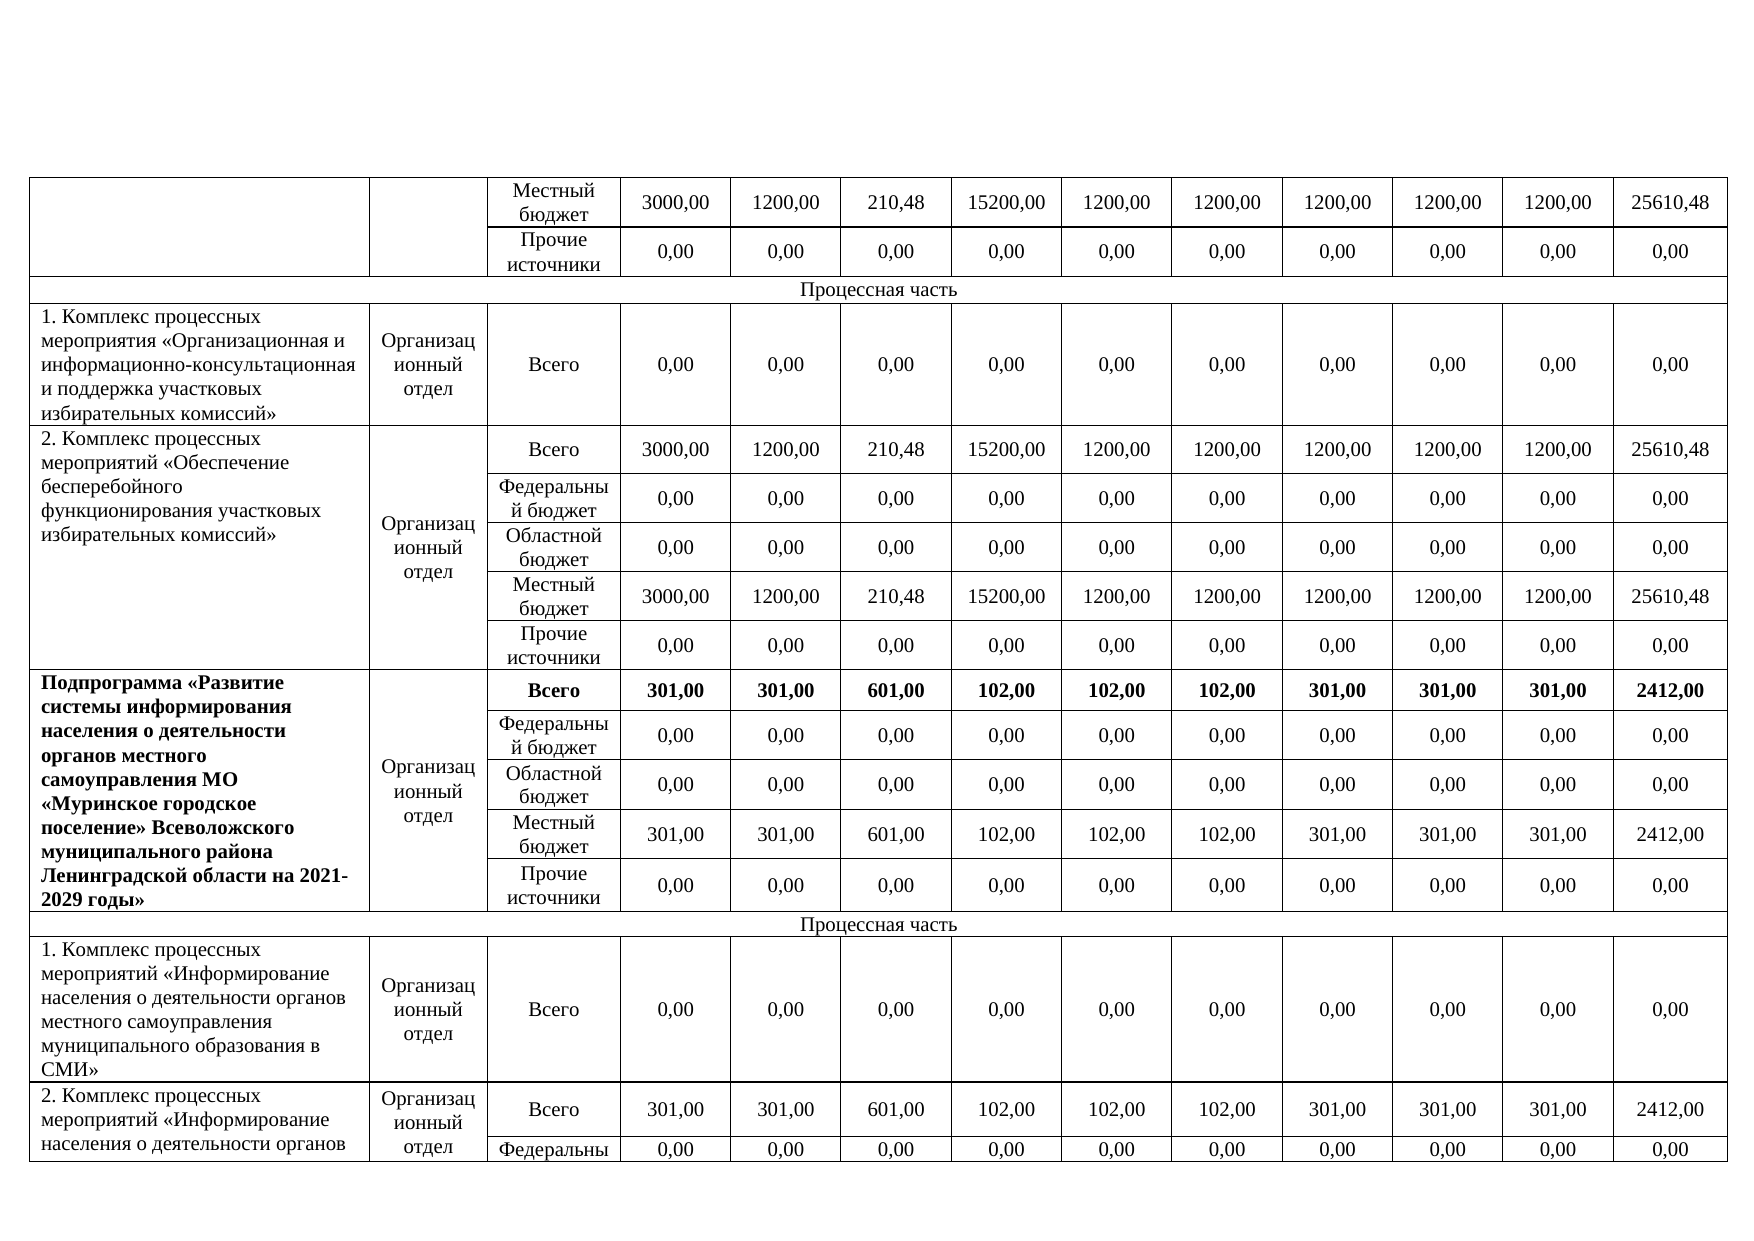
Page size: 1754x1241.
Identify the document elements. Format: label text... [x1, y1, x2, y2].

table_cell 0,00 [1172, 859, 1282, 911]
table_cell 0,00 [1062, 304, 1171, 424]
table_cell 2412,00 [1614, 1083, 1727, 1136]
table_cell 0,00 [1503, 1137, 1613, 1161]
table_cell Организационный отдел [370, 937, 487, 1081]
table_cell 0,00 [1614, 760, 1727, 808]
table_cell 1200,00 [1283, 426, 1392, 473]
table_cell 0,00 [841, 760, 951, 808]
table_cell 0,00 [841, 937, 951, 1081]
table_cell 1200,00 [1062, 572, 1171, 620]
table_cell 25610,48 [1614, 178, 1727, 226]
table_cell 0,00 [1283, 621, 1392, 669]
table_cell 210,48 [841, 572, 951, 620]
table_cell 0,00 [952, 1137, 1061, 1161]
table_cell 102,00 [952, 810, 1061, 858]
table_cell 0,00 [1503, 228, 1613, 276]
table_cell 102,00 [1062, 810, 1171, 858]
table_cell 2. Комплекс процессных мероприятий «Информирование населения о деятельности органов местного самоуправления муниципального образования в информационно-телекоммуникационной сети Интернет» [30, 1083, 369, 1161]
table_cell 0,00 [1614, 859, 1727, 911]
table_cell 301,00 [731, 810, 840, 858]
table_cell 1200,00 [1393, 426, 1502, 473]
table_cell 0,00 [952, 304, 1061, 424]
table_cell 0,00 [952, 474, 1061, 522]
table_cell Организационный отдел [370, 670, 487, 911]
table_cell 0,00 [1172, 711, 1282, 759]
table_cell 1200,00 [1503, 426, 1613, 473]
table_cell 1200,00 [731, 426, 840, 473]
table_cell 0,00 [621, 304, 730, 424]
table_cell 0,00 [731, 523, 840, 571]
table_cell 1200,00 [731, 178, 840, 226]
table_cell 301,00 [1283, 670, 1392, 710]
table_cell Прочие источники [488, 621, 620, 669]
table_cell 0,00 [1503, 760, 1613, 808]
table_cell 0,00 [731, 760, 840, 808]
table_cell 1200,00 [1172, 178, 1282, 226]
table_cell 0,00 [1503, 304, 1613, 424]
table_cell 0,00 [731, 474, 840, 522]
table_cell 0,00 [621, 621, 730, 669]
table_cell 0,00 [1062, 859, 1171, 911]
table_cell 601,00 [841, 1083, 951, 1136]
table_cell 0,00 [1614, 937, 1727, 1081]
table_cell 1200,00 [1062, 178, 1171, 226]
table_cell 0,00 [1172, 304, 1282, 424]
table_cell Всего [488, 426, 620, 473]
table_cell 1200,00 [1172, 572, 1282, 620]
table_cell Организационный отдел [370, 1083, 487, 1161]
table_cell 0,00 [841, 474, 951, 522]
table_cell 0,00 [621, 937, 730, 1081]
table_cell 1200,00 [731, 572, 840, 620]
table_cell Процессная часть [30, 277, 1727, 303]
table_cell 601,00 [841, 810, 951, 858]
table_cell 0,00 [1614, 228, 1727, 276]
table_cell 25610,48 [1614, 426, 1727, 473]
table_cell 1. Комплекс процессных мероприятия «Организационная и информационно-консультационная и поддержка участковых избирательных комиссий» [30, 304, 369, 424]
table_cell 102,00 [1172, 810, 1282, 858]
table_cell 0,00 [731, 621, 840, 669]
table_cell 0,00 [621, 474, 730, 522]
table_cell 0,00 [1614, 474, 1727, 522]
table_cell 0,00 [1503, 859, 1613, 911]
table_cell 301,00 [1503, 1083, 1613, 1136]
table_cell 1. Комплекс процессных мероприятий «Информирование населения о деятельности органов местного самоуправления муниципального образования в СМИ» [30, 937, 369, 1081]
table_cell 0,00 [1283, 859, 1392, 911]
table_cell 0,00 [1283, 474, 1392, 522]
table_cell 301,00 [621, 810, 730, 858]
table_cell 0,00 [1503, 474, 1613, 522]
table_cell 301,00 [621, 670, 730, 710]
table_cell 102,00 [1172, 670, 1282, 710]
table_cell 3000,00 [621, 178, 730, 226]
table_cell 301,00 [1283, 1083, 1392, 1136]
table_cell 0,00 [621, 760, 730, 808]
table_cell 1200,00 [1283, 178, 1392, 226]
table_cell Подпрограмма «Развитие системы информирования населения о деятельности органов местного самоуправления МО «Муринское городское поселение» Всеволожского муниципального района Ленинградской области на 2021-2029 годы» [30, 670, 369, 911]
table_cell 0,00 [1172, 760, 1282, 808]
table_cell Прочие источники [488, 228, 620, 276]
table_cell 102,00 [952, 670, 1061, 710]
table_cell 0,00 [1393, 228, 1502, 276]
table_cell 3000,00 [621, 426, 730, 473]
table_cell Местный бюджет [488, 810, 620, 858]
table_cell 0,00 [952, 760, 1061, 808]
table_cell 0,00 [1062, 1137, 1171, 1161]
table_cell 210,48 [841, 178, 951, 226]
table_cell 2. Комплекс процессных мероприятий «Обеспечение бесперебойного функционирования участковых избирательных комиссий» [30, 426, 369, 669]
table_cell 0,00 [1393, 474, 1502, 522]
table_cell 0,00 [1393, 760, 1502, 808]
table_cell 0,00 [841, 859, 951, 911]
table_cell Всего [488, 937, 620, 1081]
table_cell 1200,00 [1393, 178, 1502, 226]
table_cell 102,00 [1062, 670, 1171, 710]
table_cell 0,00 [952, 523, 1061, 571]
table_cell Всего [488, 670, 620, 710]
table_cell 1200,00 [1062, 426, 1171, 473]
table_cell 1200,00 [1393, 572, 1502, 620]
table_cell Федеральный бюджет [488, 711, 620, 759]
table_cell 15200,00 [952, 572, 1061, 620]
table_cell 25610,48 [1614, 572, 1727, 620]
table_cell 0,00 [841, 304, 951, 424]
table_cell 0,00 [841, 228, 951, 276]
table_cell 0,00 [1393, 937, 1502, 1081]
table_cell 102,00 [1172, 1083, 1282, 1136]
table_cell 0,00 [1393, 523, 1502, 571]
table_cell 0,00 [1614, 711, 1727, 759]
table_cell 0,00 [1503, 711, 1613, 759]
table_cell 0,00 [621, 711, 730, 759]
table_cell 1200,00 [1283, 572, 1392, 620]
table_cell 102,00 [952, 1083, 1061, 1136]
table_cell 0,00 [621, 523, 730, 571]
table_cell 0,00 [1614, 621, 1727, 669]
table_cell 301,00 [1503, 810, 1613, 858]
table_cell 1200,00 [1503, 572, 1613, 620]
table_cell Федеральный бюджет [488, 1137, 620, 1161]
table_cell 0,00 [1283, 937, 1392, 1081]
table_cell 0,00 [1614, 1137, 1727, 1161]
table_cell 0,00 [1172, 523, 1282, 571]
table_cell 0,00 [731, 1137, 840, 1161]
table_cell 15200,00 [952, 426, 1061, 473]
table_cell 0,00 [1283, 304, 1392, 424]
table_cell 0,00 [1283, 228, 1392, 276]
table_cell 0,00 [1172, 474, 1282, 522]
table_cell 0,00 [841, 711, 951, 759]
table_cell 0,00 [841, 523, 951, 571]
table_cell 0,00 [1503, 523, 1613, 571]
table_cell 0,00 [1503, 621, 1613, 669]
table_cell 0,00 [952, 621, 1061, 669]
table_cell Процессная часть [30, 912, 1727, 936]
table_cell Местный бюджет [488, 572, 620, 620]
table_cell 0,00 [731, 711, 840, 759]
table_cell 0,00 [1393, 621, 1502, 669]
table_cell Организационный отдел [370, 304, 487, 424]
table_cell 0,00 [1393, 1137, 1502, 1161]
table_cell Прочие источники [488, 859, 620, 911]
table_cell 0,00 [1172, 1137, 1282, 1161]
table_cell 301,00 [1283, 810, 1392, 858]
table_cell 0,00 [1062, 474, 1171, 522]
table_cell 0,00 [731, 937, 840, 1081]
table_cell 0,00 [1172, 937, 1282, 1081]
table_cell 0,00 [841, 1137, 951, 1161]
table_cell Областной бюджет [488, 760, 620, 808]
table_cell 0,00 [1062, 760, 1171, 808]
table_cell Всего [488, 1083, 620, 1136]
table_cell 0,00 [1172, 228, 1282, 276]
table_cell 0,00 [621, 228, 730, 276]
table_cell 0,00 [952, 228, 1061, 276]
table_cell 0,00 [1283, 1137, 1392, 1161]
table_cell 301,00 [1393, 810, 1502, 858]
table_cell 0,00 [1062, 523, 1171, 571]
table_cell 210,48 [841, 426, 951, 473]
table_cell 0,00 [1062, 937, 1171, 1081]
table_cell 0,00 [1393, 711, 1502, 759]
table_cell 0,00 [1062, 228, 1171, 276]
table_cell 0,00 [841, 621, 951, 669]
table_cell 301,00 [621, 1083, 730, 1136]
table_cell 0,00 [731, 304, 840, 424]
table_cell 0,00 [1393, 859, 1502, 911]
table_cell Местный бюджет [488, 178, 620, 226]
table_cell 0,00 [1614, 523, 1727, 571]
table_cell 0,00 [1283, 523, 1392, 571]
table_cell 0,00 [1393, 304, 1502, 424]
table_cell 0,00 [1614, 304, 1727, 424]
table_cell 0,00 [731, 228, 840, 276]
table_cell 0,00 [1283, 711, 1392, 759]
table_cell 301,00 [731, 1083, 840, 1136]
table_cell 601,00 [841, 670, 951, 710]
table_cell 0,00 [952, 859, 1061, 911]
table_cell 301,00 [1503, 670, 1613, 710]
table_cell 0,00 [1283, 760, 1392, 808]
table_cell 2412,00 [1614, 810, 1727, 858]
table_cell 0,00 [1172, 621, 1282, 669]
table_cell 1200,00 [1503, 178, 1613, 226]
table_cell Областной бюджет [488, 523, 620, 571]
table_cell 0,00 [621, 1137, 730, 1161]
table_cell Всего [488, 304, 620, 424]
table_cell 0,00 [1503, 937, 1613, 1081]
table_cell 0,00 [1062, 711, 1171, 759]
table_cell 15200,00 [952, 178, 1061, 226]
table_cell 102,00 [1062, 1083, 1171, 1136]
table_cell 301,00 [1393, 670, 1502, 710]
table_cell 0,00 [952, 937, 1061, 1081]
table_cell 301,00 [1393, 1083, 1502, 1136]
table_cell Организационный отдел [370, 426, 487, 669]
table_cell 0,00 [731, 859, 840, 911]
table_cell 2412,00 [1614, 670, 1727, 710]
table_cell Федеральный бюджет [488, 474, 620, 522]
table_cell 0,00 [1062, 621, 1171, 669]
table_cell 3000,00 [621, 572, 730, 620]
table_cell 1200,00 [1172, 426, 1282, 473]
table_cell 301,00 [731, 670, 840, 710]
table_cell 0,00 [952, 711, 1061, 759]
table_cell 0,00 [621, 859, 730, 911]
